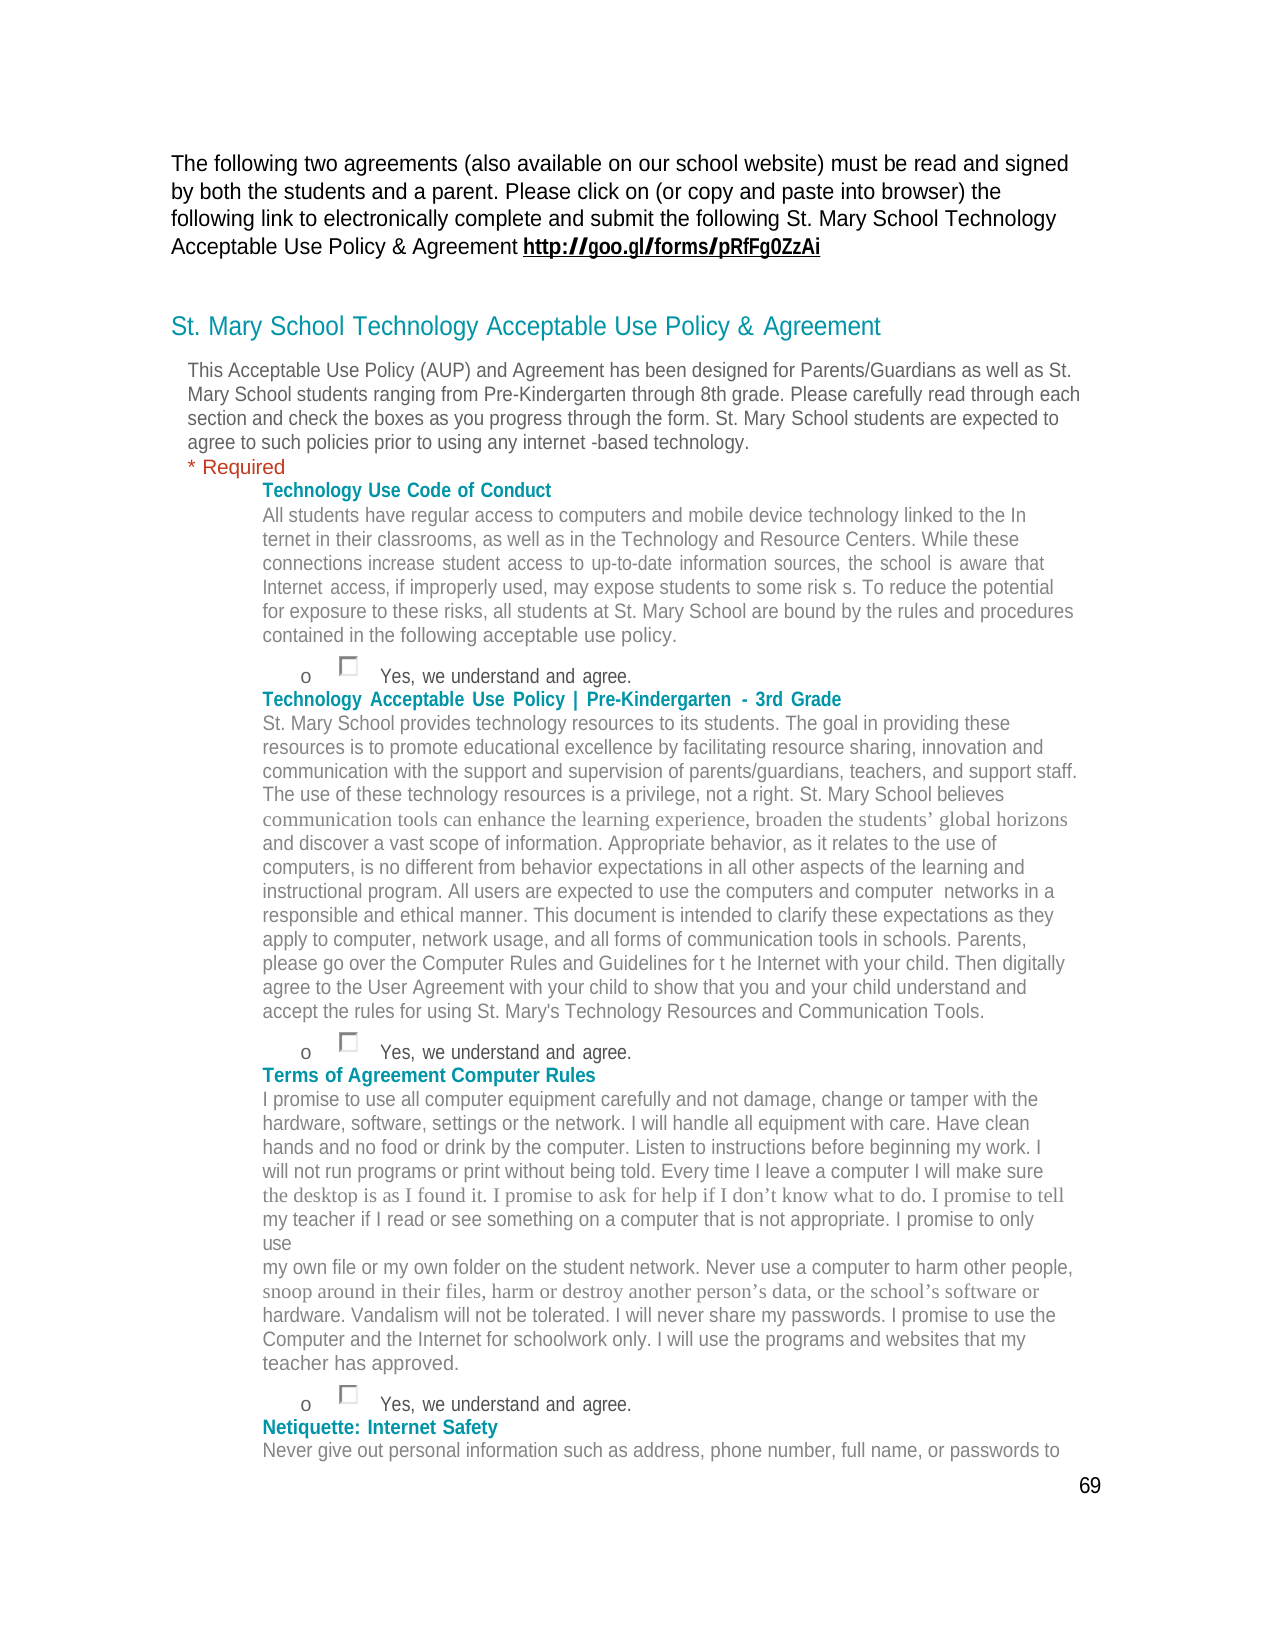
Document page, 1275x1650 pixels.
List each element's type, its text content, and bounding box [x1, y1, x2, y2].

text Netiquette: Internet Safety [262, 1417, 1137, 1439]
list Required [187, 454, 1137, 478]
text my own file or my own folder on the student network. Never use a computer to harm other people, snoop around in their files, harm or destroy another person’s data, or the school’s software or hardware. Vandalism will not be tolerated. I will never share my passwords. I promise to use the Computer and the Internet for schoolwork only. I will use the programs and websites that my teacher has approved. [262, 1255, 1080, 1375]
text I promise to use all computer equipment carefully and not damage, change or tamper with the hardware, software, settings or the network. I will handle all equipment with care. Have clean hands and no food or drink by the computer. Listen to instructions before beginning my work. I will not run programs or print without being told. Every time I leave a computer I will make sure the desktop is as I found it. I promise to ask for help if I don’t know what to do. I promise to tell my teacher if I read or see something on a computer that is not appropriate. I promise to only use [262, 1087, 1066, 1255]
subtitle St. Mary School Technology Acceptable Use Policy & Agreement [171, 310, 1137, 341]
text Terms of Agreement Computer Rules [262, 1064, 1137, 1087]
text All students have regular access to computers and mobile device technology linked to the In ternet in their classrooms, as well as in the Technology and Resource Centers. While these connections increase student access to up-to-date information sources, the school is aware that Internet access, if improperly used, may expose students to some risk s. To reduce the potential for exposure to these risks, all students at St. Mary School are bound by the rules and procedures contained in the following acceptable use policy. [262, 503, 1080, 646]
text Technology Acceptable Use Policy | Pre-Kindergarten - 3rd Grade [262, 688, 1137, 711]
picture [339, 1385, 358, 1392]
text Technology Use Code of Conduct [262, 479, 1137, 503]
text The following two agreements (also available on our school website) must be read and signed by both the students and a parent. Please click on (or copy and paste into browser) the following link to electronically complete and submit the following St. Mary School Technology Acceptable Use Policy & Agreement http://goo.gl/forms/pRfFg0ZzAi [171, 150, 1082, 259]
text communication tools can enhance the learning experience, broaden the students’ global horizons and discover a vast scope of information. Appropriate behavior, as it relates to the use of computers, is no different from behavior expectations in all other aspects of the learning and instructional program. All users are expected to use the computers and computer networks in a responsible and ethical manner. This document is intended to clarify these expectations as they apply to computer, network usage, and all forms of communication tools in schools. Parents, please go over the Computer Rules and Guidelines for t he Internet with your child. Then digitally agree to the User Agreement with your child to show that you and your child understand and accept the rules for using St. Mary's Technology Resources and Communication Tools. [262, 807, 1080, 1022]
text o Yes, we understand and agree. [300, 664, 1137, 688]
picture [339, 656, 358, 664]
text St. Mary School provides technology resources to its students. The goal in providing these resources is to promote educational excellence by facilitating resource sharing, innovation and communication with the support and supervision of parents/guardians, teachers, and support staff. [262, 711, 1080, 783]
text The use of these technology resources is a privilege, not a right. St. Mary School believes [262, 783, 1137, 807]
text This Acceptable Use Policy (AUP) and Agreement has been designed for Parents/Guardians as well as St. Mary School students ranging from Pre-Kindergarten through 8th grade. Please carefully read through each section and check the boxes as you progress through the form. St. Mary School students are expected to agree to such policies prior to using any internet -based technology. [187, 358, 1094, 454]
text o Yes, we understand and agree. [300, 1392, 1137, 1417]
text o Yes, we understand and agree. [300, 1040, 1137, 1064]
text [262, 1439, 1094, 1462]
picture [339, 1032, 358, 1040]
